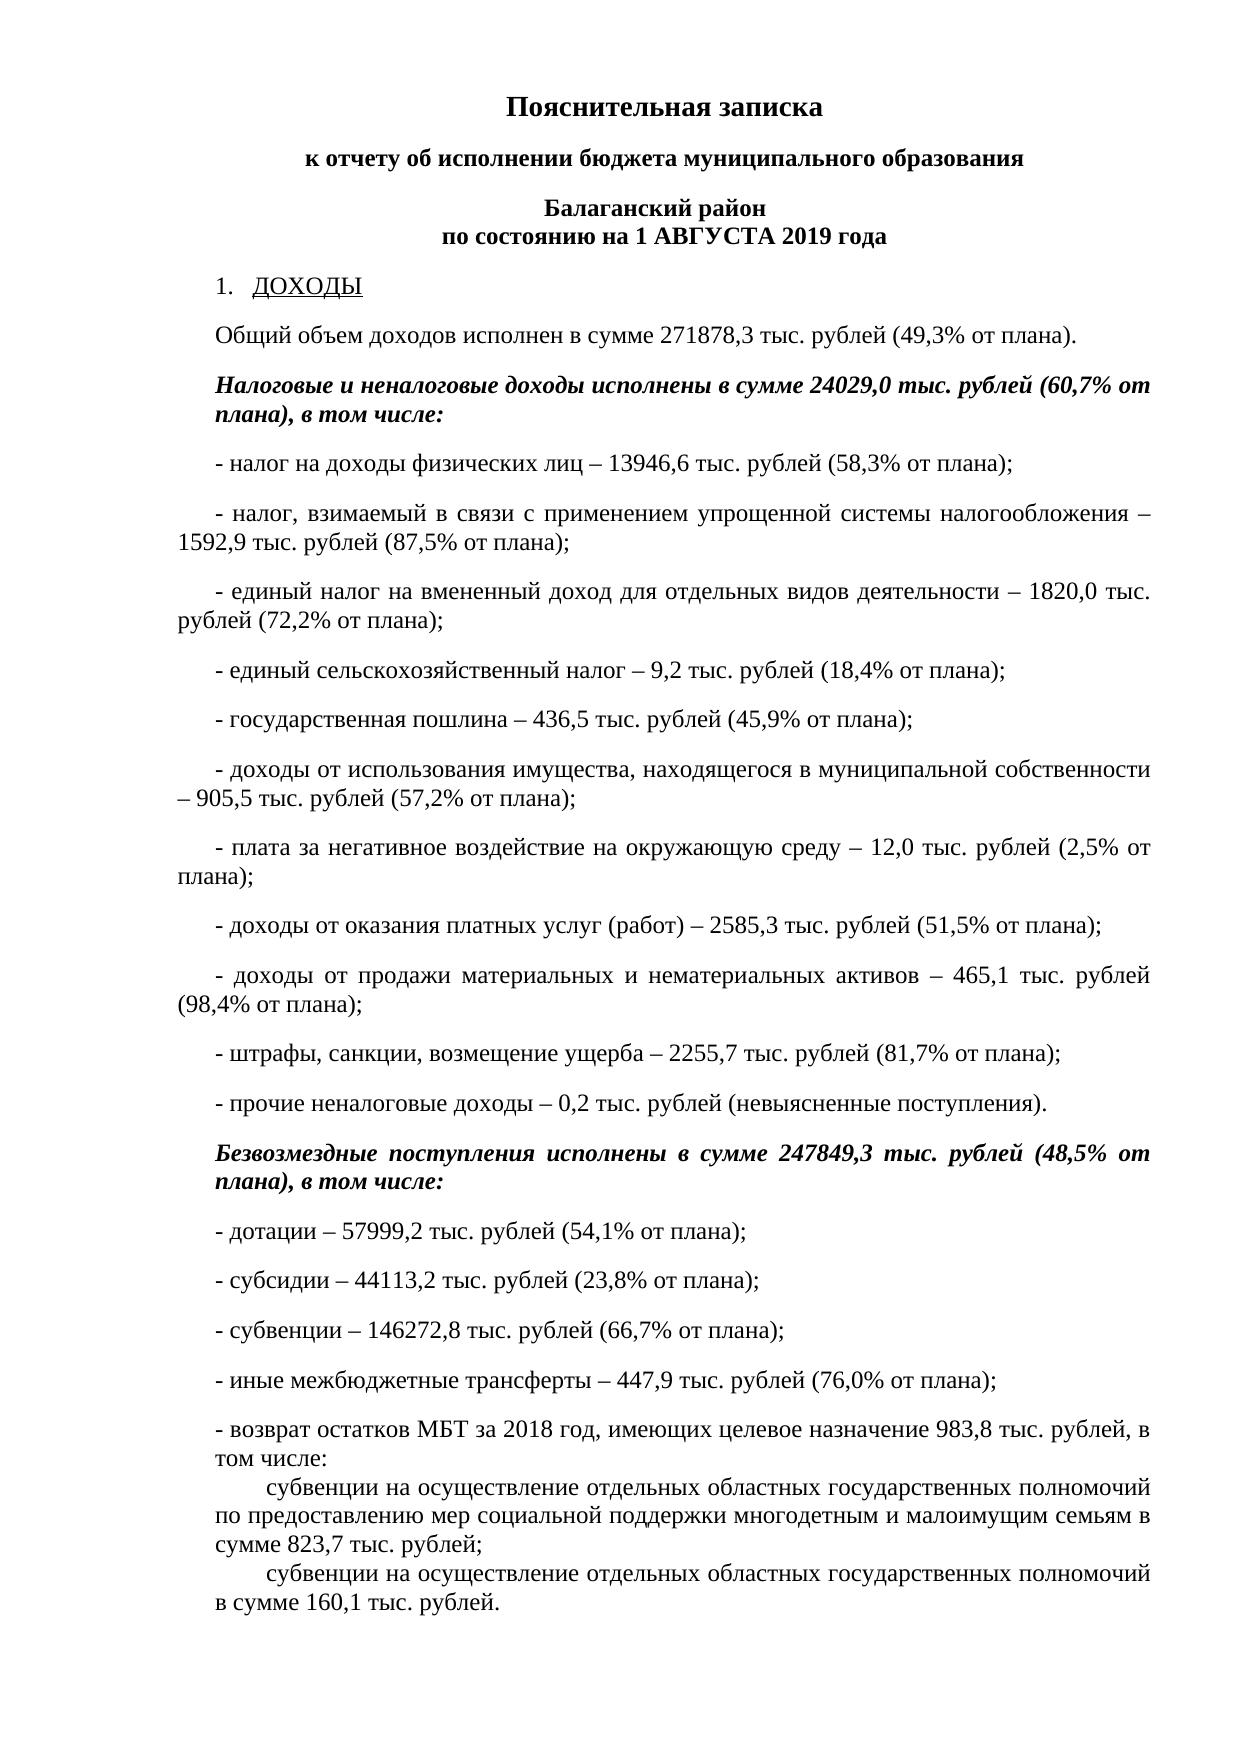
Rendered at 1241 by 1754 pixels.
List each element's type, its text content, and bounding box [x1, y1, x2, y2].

text - дотации – 57999,2 тыс. рублей (54,1% от плана); [215, 1216, 1152, 1245]
text - субсидии – 44113,2 тыс. рублей (23,8% от плана); [215, 1266, 1152, 1294]
text Балаганский район по состоянию на 1 АВГУСТА 2019 года [158, 193, 1152, 250]
text Налоговые и неналоговые доходы исполнены в сумме 24029,0 тыс. рублей (60,7% от плана), в том числе: [215, 370, 1152, 428]
text - иные межбюджетные трансферты – 447,9 тыс. рублей (76,0% от плана); [215, 1365, 1152, 1393]
text - прочие неналоговые доходы – 0,2 тыс. рублей (невыясненные поступления). [177, 1088, 1152, 1117]
text - налог, взимаемый в связи с применением упрощенной системы налогообложения – 1592,9 тыс. рублей (87,5% от плана); [177, 498, 1152, 556]
text - доходы от оказания платных услуг (работ) – 2585,3 тыс. рублей (51,5% от плана); [177, 911, 1152, 939]
text Общий объем доходов исполнен в сумме 271878,3 тыс. рублей (49,3% от плана). [215, 321, 1152, 349]
text к отчету об исполнении бюджета муниципального образования [177, 143, 1152, 172]
text - штрафы, санкции, возмещение ущерба – 2255,7 тыс. рублей (81,7% от плана); [177, 1038, 1152, 1067]
text - единый сельскохозяйственный налог – 9,2 тыс. рублей (18,4% от плана); [177, 655, 1152, 683]
text субвенции на осуществление отдельных областных государственных полномочий по предоставлению мер социальной поддержки многодетным и малоимущим семьям в сумме 823,7 тыс. рублей; [215, 1472, 1152, 1558]
text - государственная пошлина – 436,5 тыс. рублей (45,9% от плана); [177, 704, 1152, 733]
text - единый налог на вмененный доход для отдельных видов деятельности – 1820,0 тыс. рублей (72,2% от плана); [177, 576, 1152, 634]
text Безвозмездные поступления исполнены в сумме 247849,3 тыс. рублей (48,5% от плана), в том числе: [215, 1138, 1152, 1195]
text - налог на доходы физических лиц – 13946,6 тыс. рублей (58,3% от плана); [177, 448, 1152, 477]
text - плата за негативное воздействие на окружающую среду – 12,0 тыс. рублей (2,5% от плана); [177, 832, 1152, 890]
text - возврат остатков МБТ за 2018 год, имеющих целевое назначение 983,8 тыс. рублей, в том числе: [215, 1414, 1152, 1472]
text - доходы от использования имущества, находящегося в муниципальной собственности – 905,5 тыс. рублей (57,2% от плана); [177, 754, 1152, 811]
text Пояснительная записка [177, 89, 1152, 122]
text - доходы от продажи материальных и нематериальных активов – 465,1 тыс. рублей (98,4% от плана); [177, 960, 1152, 1018]
text - субвенции – 146272,8 тыс. рублей (66,7% от плана); [215, 1315, 1152, 1344]
text субвенции на осуществление отдельных областных государственных полномочий в сумме 160,1 тыс. рублей. [215, 1558, 1152, 1616]
list ДОХОДЫ [215, 271, 1152, 300]
